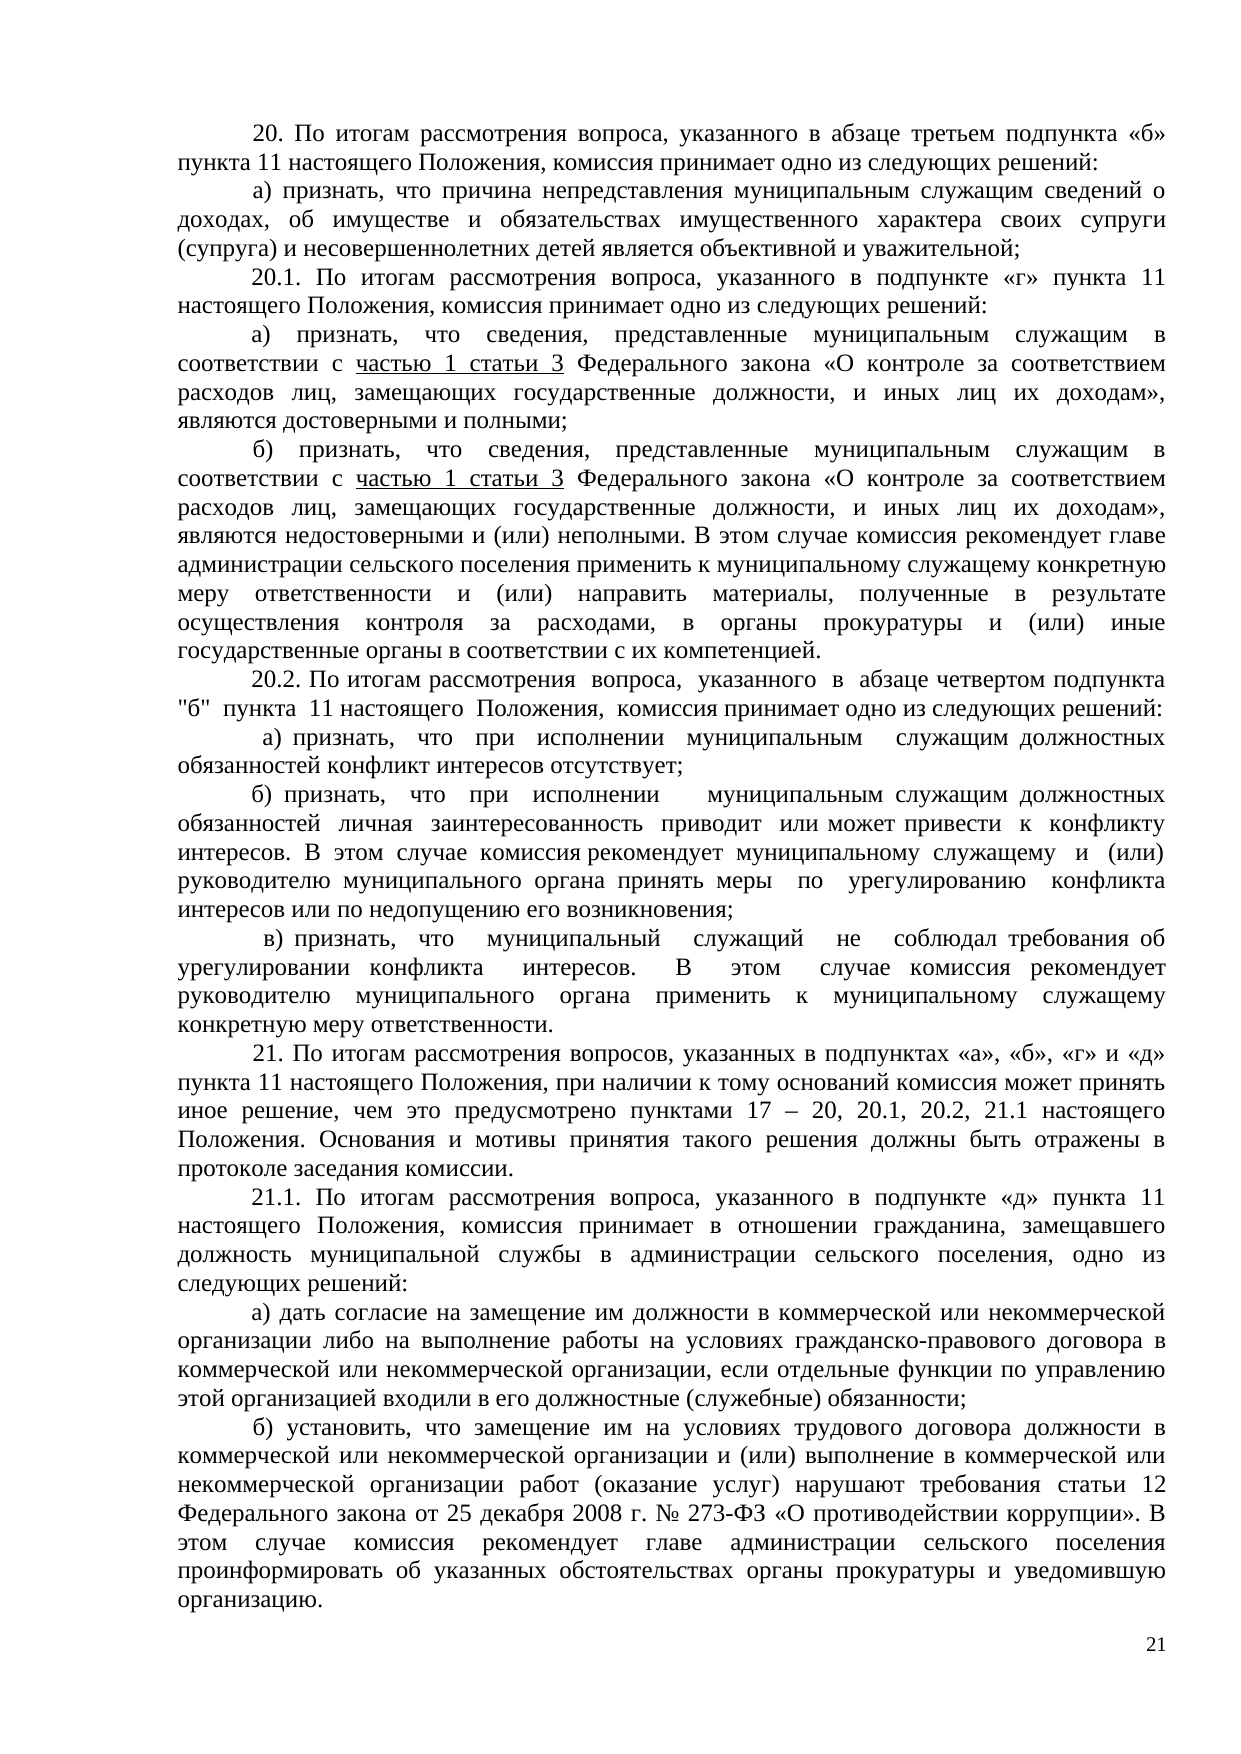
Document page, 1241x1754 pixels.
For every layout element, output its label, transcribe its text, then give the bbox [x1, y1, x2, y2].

text 20.2. По итогам рассмотрения вопроса, указанного в абзаце четвертом подпункта "б" пункта 11 настоящего Положения, комиссия принимает одно из следующих решений: [177, 664, 1167, 722]
text б) признать, что при исполнении муниципальным служащим должностных обязанностей личная заинтересованность приводит или может привести к конфликту интересов. В этом случае комиссия рекомендует муниципальному служащему и (или) руководителю муниципального органа принять меры по урегулированию конфликта интересов или по недопущению его возникновения; [177, 779, 1167, 923]
text 21.1. По итогам рассмотрения вопроса, указанного в подпункте «д» пункта 11 настоящего Положения, комиссия принимает в отношении гражданина, замещавшего должность муниципальной службы в администрации сельского поселения, одно из следующих решений: [177, 1182, 1167, 1297]
text б) признать, что сведения, представленные муниципальным служащим в соответствии с частью 1 статьи 3 Федерального закона «О контроле за соответствием расходов лиц, замещающих государственные должности, и иных лиц их доходам», являются недостоверными и (или) неполными. В этом случае комиссия рекомендует главе администрации сельского поселения применить к муниципальному служащему конкретную меру ответственности и (или) направить материалы, полученные в результате осуществления контроля за расходами, в органы прокуратуры и (или) иные государственные органы в соответствии с их компетенцией. [177, 434, 1167, 664]
text 20.1. По итогам рассмотрения вопроса, указанного в подпункте «г» пункта 11 настоящего Положения, комиссия принимает одно из следующих решений: [177, 262, 1167, 319]
text 20. По итогам рассмотрения вопроса, указанного в абзаце третьем подпункта «б» пункта 11 настоящего Положения, комиссия принимает одно из следующих решений: [177, 118, 1167, 176]
text а) дать согласие на замещение им должности в коммерческой или некоммерческой организации либо на выполнение работы на условиях гражданско-правового договора в коммерческой или некоммерческой организации, если отдельные функции по управлению этой организацией входили в его должностные (служебные) обязанности; [177, 1297, 1167, 1412]
text в) признать, что муниципальный служащий не соблюдал требования об урегулировании конфликта интересов. В этом случае комиссия рекомендует руководителю муниципального органа применить к муниципальному служащему конкретную меру ответственности. [177, 923, 1167, 1038]
text 21. По итогам рассмотрения вопросов, указанных в подпунктах «а», «б», «г» и «д» пункта 11 настоящего Положения, при наличии к тому оснований комиссия может принять иное решение, чем это предусмотрено пунктами 17 – 20, 20.1, 20.2, 21.1 настоящего Положения. Основания и мотивы принятия такого решения должны быть отражены в протоколе заседания комиссии. [177, 1038, 1167, 1182]
text а) признать, что причина непредставления муниципальным служащим сведений о доходах, об имуществе и обязательствах имущественного характера своих супруги (супруга) и несовершеннолетних детей является объективной и уважительной; [177, 176, 1167, 262]
text а) признать, что сведения, представленные муниципальным служащим в соответствии с частью 1 статьи 3 Федерального закона «О контроле за соответствием расходов лиц, замещающих государственные должности, и иных лиц их доходам», являются достоверными и полными; [177, 319, 1167, 434]
text б) установить, что замещение им на условиях трудового договора должности в коммерческой или некоммерческой организации и (или) выполнение в коммерческой или некоммерческой организации работ (оказание услуг) нарушают требования статьи 12 Федерального закона от 25 декабря . № 273-ФЗ «О противодействии коррупции». В этом случае комиссия рекомендует главе администрации сельского поселения проинформировать об указанных обстоятельствах органы прокуратуры и уведомившую организацию. [177, 1412, 1167, 1613]
text а) признать, что при исполнении муниципальным служащим должностных обязанностей конфликт интересов отсутствует; [177, 722, 1167, 779]
